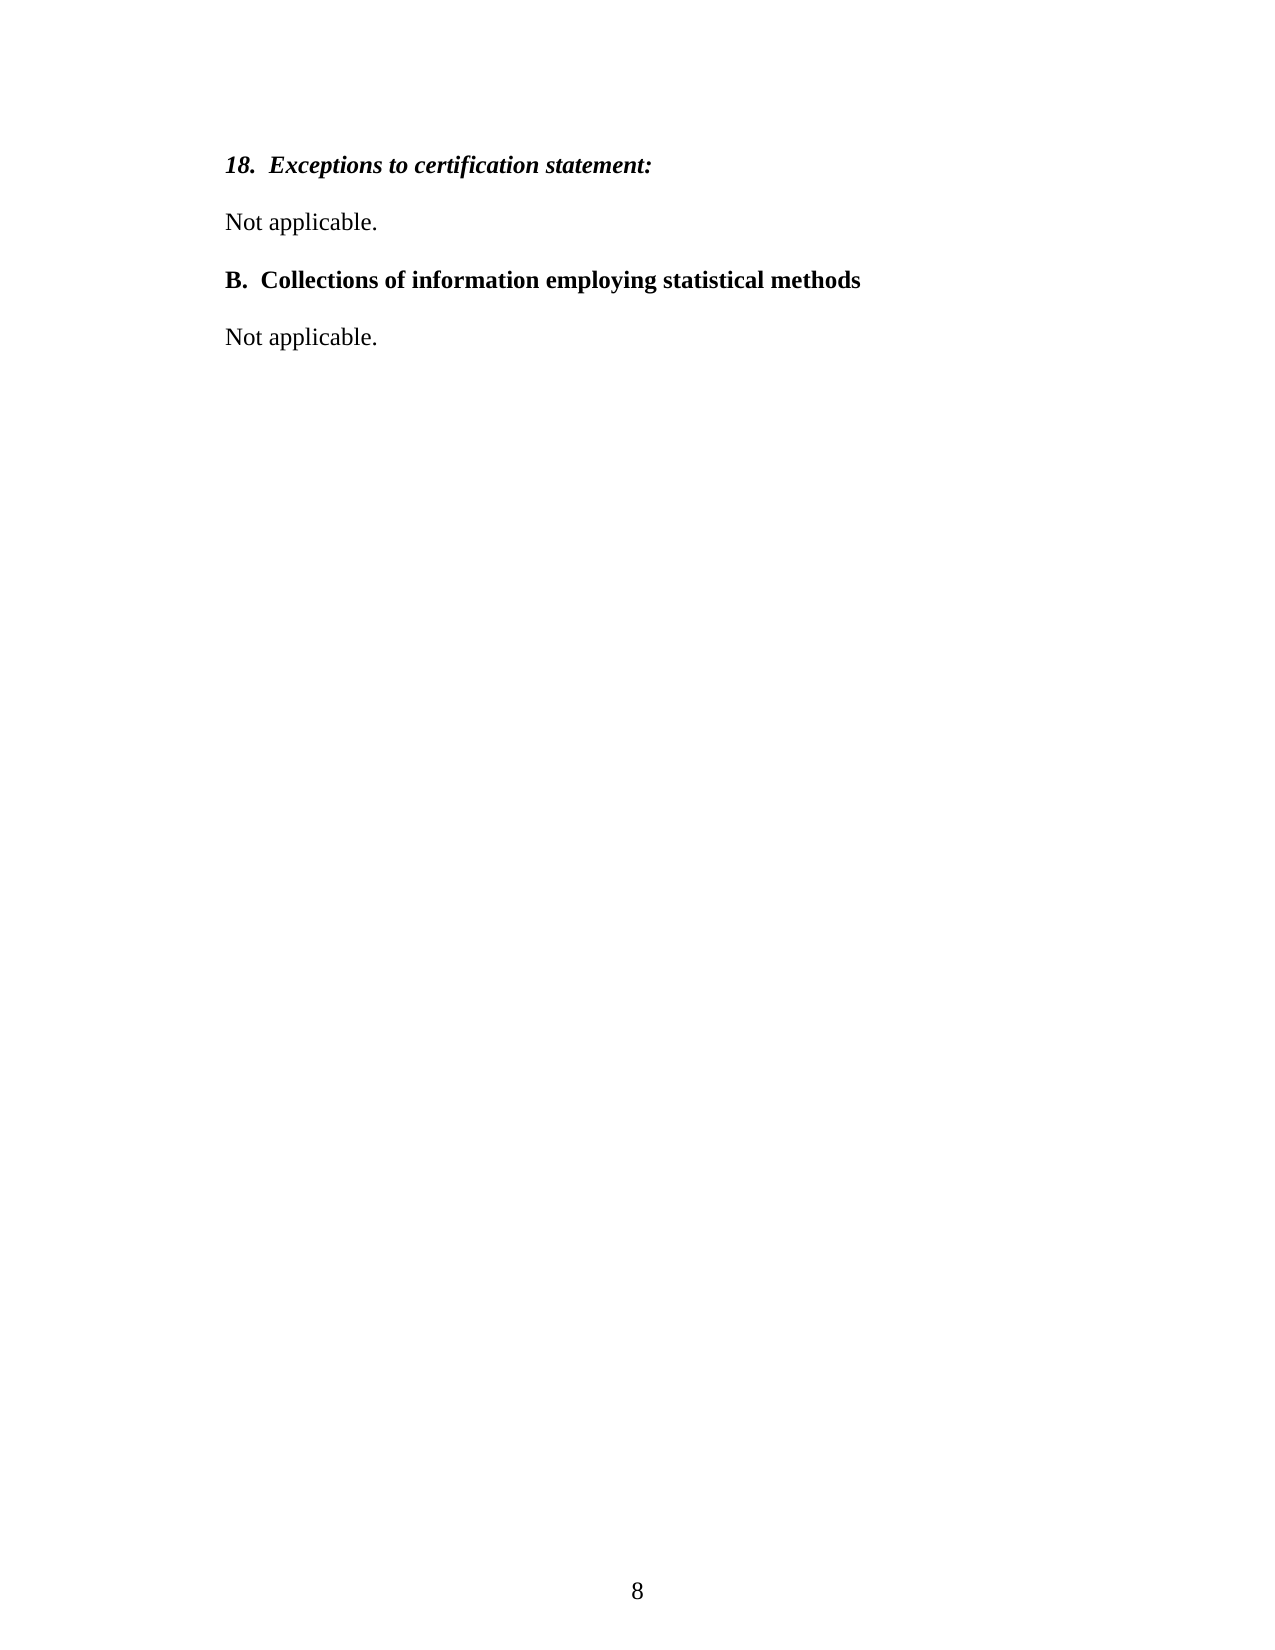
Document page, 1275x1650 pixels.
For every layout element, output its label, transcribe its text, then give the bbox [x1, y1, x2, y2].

text Not applicable. [150, 322, 1125, 351]
subtitle B. Collections of information employing statistical methods [150, 265, 1125, 294]
text 18. Exceptions to certification statement: [150, 150, 1125, 179]
text Not applicable. [150, 207, 1125, 236]
